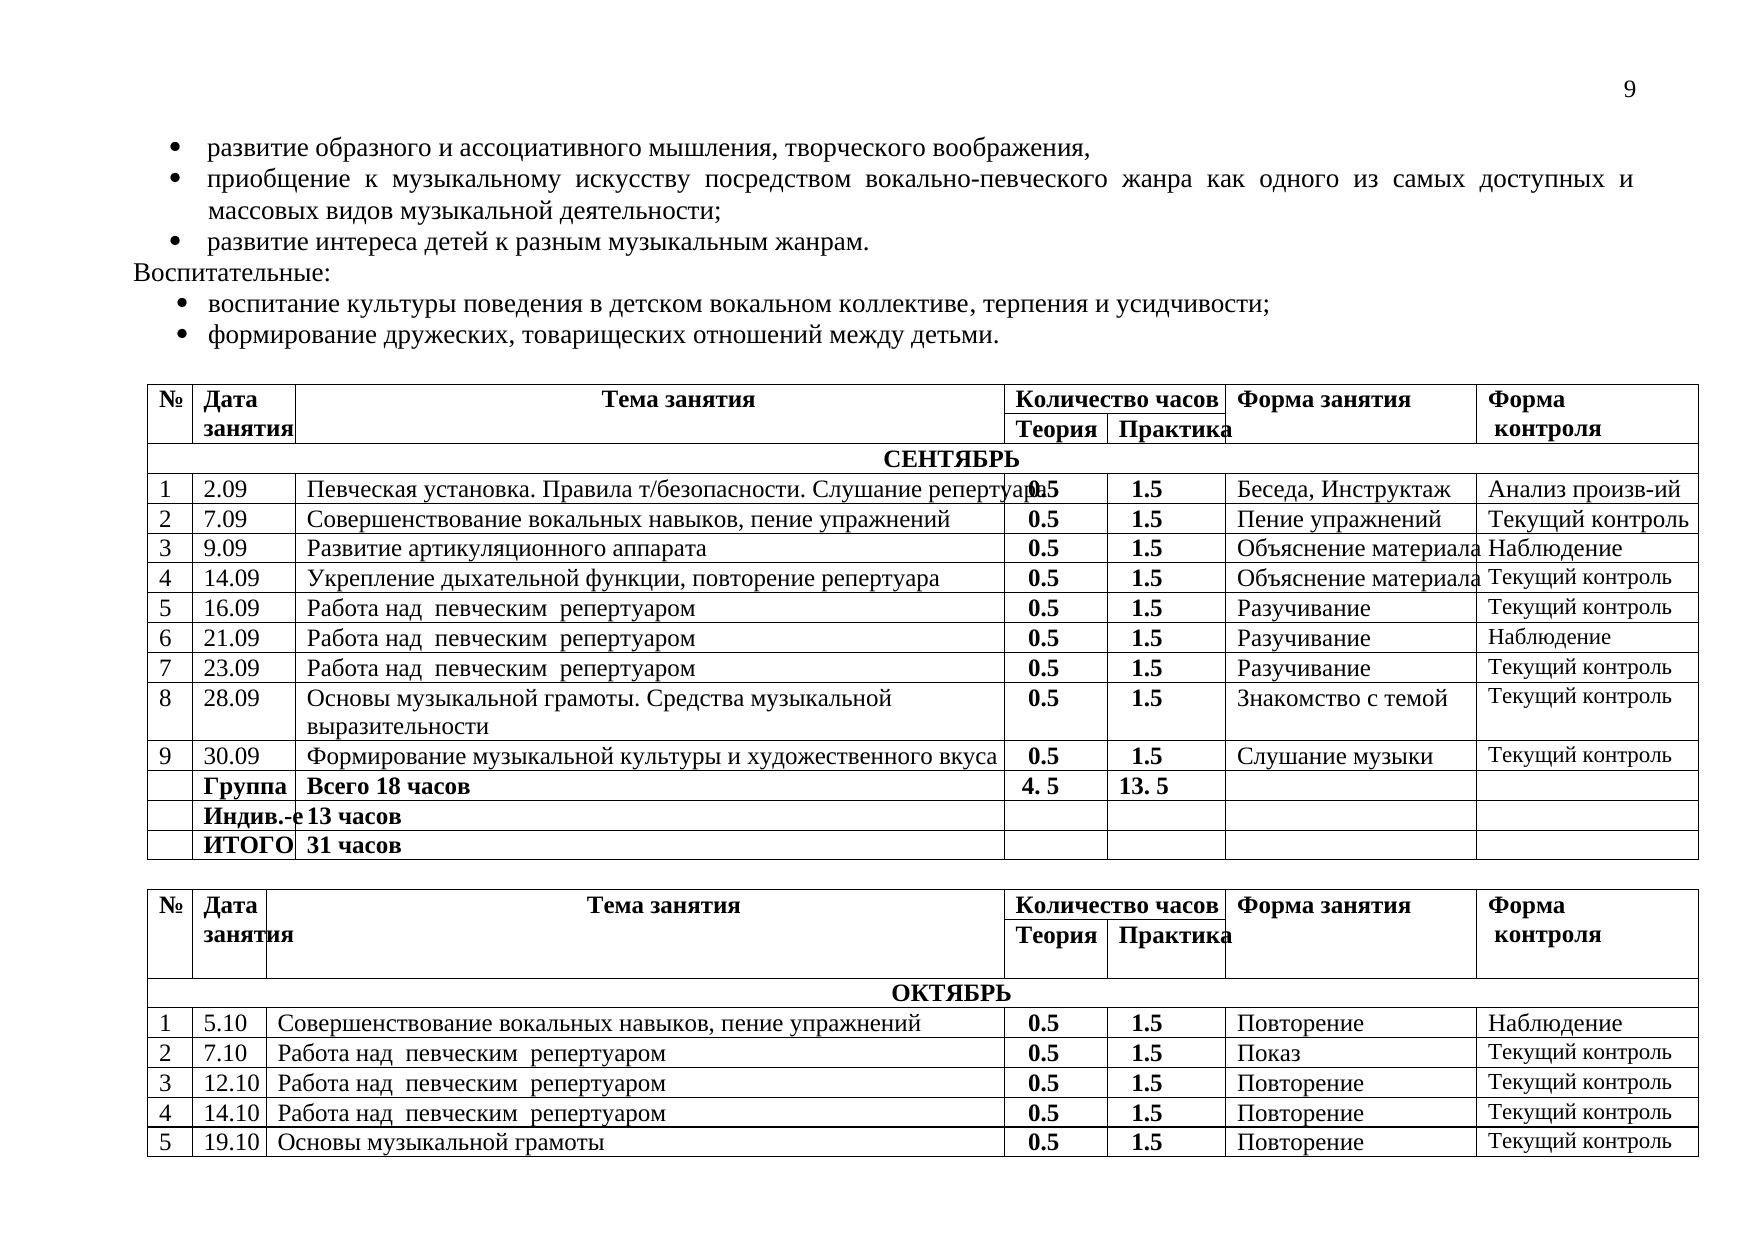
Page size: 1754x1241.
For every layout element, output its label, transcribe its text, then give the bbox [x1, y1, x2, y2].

table_cell [148, 831, 192, 859]
table_cell 3 [148, 534, 192, 562]
table_cell 31 часов [296, 831, 1004, 859]
table_header Тема занятия [296, 385, 1004, 443]
table_cell 1.5 [1108, 1038, 1225, 1067]
table_cell 13 часов [296, 801, 1004, 829]
table_cell 5.10 [193, 1008, 266, 1037]
table_cell Совершенствование вокальных навыков, пение упражнений [267, 1008, 1004, 1037]
table_cell 19.10 [193, 1128, 266, 1156]
list приобщение к музыкальному искусству посредством вокально-певческого жанра как одного из самых доступных и массовых видов музыкальной деятельности; [170, 163, 1636, 225]
table_cell 1.5 [1108, 741, 1225, 770]
list формирование дружеских, товарищеских отношений между детьми. [177, 319, 1636, 350]
table_cell Беседа, Инструктаж [1226, 474, 1476, 503]
list воспитание культуры поведения в детском вокальном коллективе, терпения и усидчивости; [177, 287, 1636, 319]
table_cell Развитие артикуляционного аппарата [296, 534, 1004, 562]
table_cell 21.09 [193, 623, 295, 652]
table_header Форма контроля [1477, 385, 1698, 443]
table_cell Повторение [1226, 1128, 1476, 1156]
table_cell Работа над певческим репертуаром [267, 1038, 1004, 1067]
table_cell 1.5 [1108, 1008, 1225, 1037]
table_cell 9.09 [193, 534, 295, 562]
table_cell [148, 801, 192, 829]
table_cell 12.10 [193, 1068, 266, 1097]
table_cell 9 [148, 741, 192, 770]
table_cell Текущий контроль [1477, 593, 1698, 622]
table_cell Основы музыкальной грамоты. Средства музыкальной выразительности [296, 683, 1004, 740]
table_cell Текущий контроль [1477, 1038, 1698, 1067]
table_cell 0.5 [1005, 563, 1107, 592]
table_cell Текущий контроль [1477, 1068, 1698, 1097]
table_cell 5 [148, 593, 192, 622]
table_cell 1.5 [1108, 623, 1225, 652]
table_cell Объяснение материала [1226, 534, 1476, 562]
table_cell 1.5 [1108, 1068, 1225, 1097]
table_cell Повторение [1226, 1068, 1476, 1097]
table_cell [1226, 831, 1476, 859]
table_cell 1.5 [1108, 474, 1225, 503]
table_cell 16.09 [193, 593, 295, 622]
table_cell [1005, 801, 1107, 829]
table_cell 14.09 [193, 563, 295, 592]
table_cell Объяснение материала [1226, 563, 1476, 592]
table_cell 1.5 [1108, 1098, 1225, 1126]
table_cell 1.5 [1108, 563, 1225, 592]
table_cell Работа над певческим репертуаром [267, 1098, 1004, 1126]
table_cell 4 [148, 1098, 192, 1126]
table_cell Наблюдение [1477, 623, 1698, 652]
table_cell Основы музыкальной грамоты [267, 1128, 1004, 1156]
table_cell Разучивание [1226, 653, 1476, 682]
table_header Форма занятия [1226, 890, 1476, 977]
table_cell 6 [148, 623, 192, 652]
table_cell 1.5 [1108, 504, 1225, 532]
table_cell 0.5 [1005, 653, 1107, 682]
table_cell 1.5 [1108, 534, 1225, 562]
table_cell Разучивание [1226, 623, 1476, 652]
table_cell 1.5 [1108, 1128, 1225, 1156]
table_cell [1005, 831, 1107, 859]
table_cell [1108, 831, 1225, 859]
table_cell Анализ произв-ий [1477, 474, 1698, 503]
table_cell 4. 5 [1005, 771, 1107, 800]
table_header Дата занятия [193, 385, 295, 443]
table_cell 5 [148, 1128, 192, 1156]
table_cell 0.5 [1005, 593, 1107, 622]
table_cell ИТОГО [193, 831, 295, 859]
table_header Количество часов [1005, 385, 1225, 413]
table_cell 0.5 [1005, 504, 1107, 532]
list развитие образного и ассоциативного мышления, творческого воображения, [170, 131, 1636, 163]
table_cell 7.10 [193, 1038, 266, 1067]
table_cell 2 [148, 1038, 192, 1067]
table_cell Певческая установка. Правила т/безопасности. Слушание репертуара [296, 474, 1004, 503]
table_cell 1.5 [1108, 683, 1225, 740]
table_cell Повторение [1226, 1098, 1476, 1126]
table_cell 1 [148, 1008, 192, 1037]
table_cell 14.10 [193, 1098, 266, 1126]
table_cell 0.5 [1005, 1098, 1107, 1126]
table_cell 2 [148, 504, 192, 532]
table_cell Работа над певческим репертуаром [296, 623, 1004, 652]
table_cell Текущий контроль [1477, 653, 1698, 682]
table_cell [1477, 831, 1698, 859]
table_cell Практика [1108, 920, 1225, 977]
table_cell Формирование музыкальной культуры и художественного вкуса [296, 741, 1004, 770]
table_cell Совершенствование вокальных навыков, пение упражнений [296, 504, 1004, 532]
table_cell 1.5 [1108, 593, 1225, 622]
table_cell ОКТЯБРЬ [148, 979, 1698, 1007]
table_cell Укрепление дыхательной функции, повторение репертуара [296, 563, 1004, 592]
table_cell Слушание музыки [1226, 741, 1476, 770]
table_header Форма контроля [1477, 890, 1698, 977]
table_cell Знакомство с темой [1226, 683, 1476, 740]
table_cell 3 [148, 1068, 192, 1097]
table_cell Текущий контроль [1477, 1128, 1698, 1156]
table_cell Разучивание [1226, 593, 1476, 622]
table_cell Индив.-е [193, 801, 295, 829]
table_cell [1226, 771, 1476, 800]
table_cell Работа над певческим репертуаром [267, 1068, 1004, 1097]
table_cell Текущий контроль [1477, 741, 1698, 770]
table_cell Повторение [1226, 1008, 1476, 1037]
table_cell Работа над певческим репертуаром [296, 593, 1004, 622]
table_cell Пение упражнений [1226, 504, 1476, 532]
table_cell 23.09 [193, 653, 295, 682]
list развитие интереса детей к разным музыкальным жанрам. [170, 225, 1636, 256]
table_cell 0.5 [1005, 534, 1107, 562]
table_header № [148, 890, 192, 977]
table_cell [1226, 801, 1476, 829]
table_cell 0.5 [1005, 623, 1107, 652]
table_cell Наблюдение [1477, 534, 1698, 562]
table_cell Текущий контроль [1477, 504, 1698, 532]
table_cell 0.5 [1005, 683, 1107, 740]
table_cell 7.09 [193, 504, 295, 532]
table_cell 0.5 [1005, 1128, 1107, 1156]
table_cell СЕНТЯБРЬ [148, 444, 1698, 473]
table_cell 4 [148, 563, 192, 592]
table_cell Работа над певческим репертуаром [296, 653, 1004, 682]
table_cell Практика [1108, 414, 1225, 443]
table_header Дата занятия [193, 890, 266, 977]
table_header Форма занятия [1226, 385, 1476, 443]
table_cell [1477, 771, 1698, 800]
table_cell 8 [148, 683, 192, 740]
table_cell 1.5 [1108, 653, 1225, 682]
table_header Тема занятия [267, 890, 1004, 977]
table_cell [148, 771, 192, 800]
table_cell 0.5 [1005, 474, 1107, 503]
table_cell Показ [1226, 1038, 1476, 1067]
table_cell [1477, 801, 1698, 829]
table_cell Теория [1005, 920, 1107, 977]
table_cell 28.09 [193, 683, 295, 740]
table_cell 0.5 [1005, 1038, 1107, 1067]
table_cell 0.5 [1005, 741, 1107, 770]
table_cell 0.5 [1005, 1068, 1107, 1097]
table_cell [1108, 801, 1225, 829]
table_cell 0.5 [1005, 1008, 1107, 1037]
table_cell Текущий контроль [1477, 563, 1698, 592]
table_cell 7 [148, 653, 192, 682]
table_cell 2.09 [193, 474, 295, 503]
table_cell Текущий контроль [1477, 1098, 1698, 1126]
text Воспитательные: [133, 256, 1636, 287]
table_header Количество часов [1005, 890, 1225, 919]
table_cell Всего 18 часов [296, 771, 1004, 800]
table_cell 13. 5 [1108, 771, 1225, 800]
table_cell 1 [148, 474, 192, 503]
table_cell Текущий контроль [1477, 683, 1698, 740]
table_cell 30.09 [193, 741, 295, 770]
table_header № [148, 385, 192, 443]
table_cell Теория [1005, 414, 1107, 443]
table_cell Наблюдение [1477, 1008, 1698, 1037]
table_cell Группа [193, 771, 295, 800]
